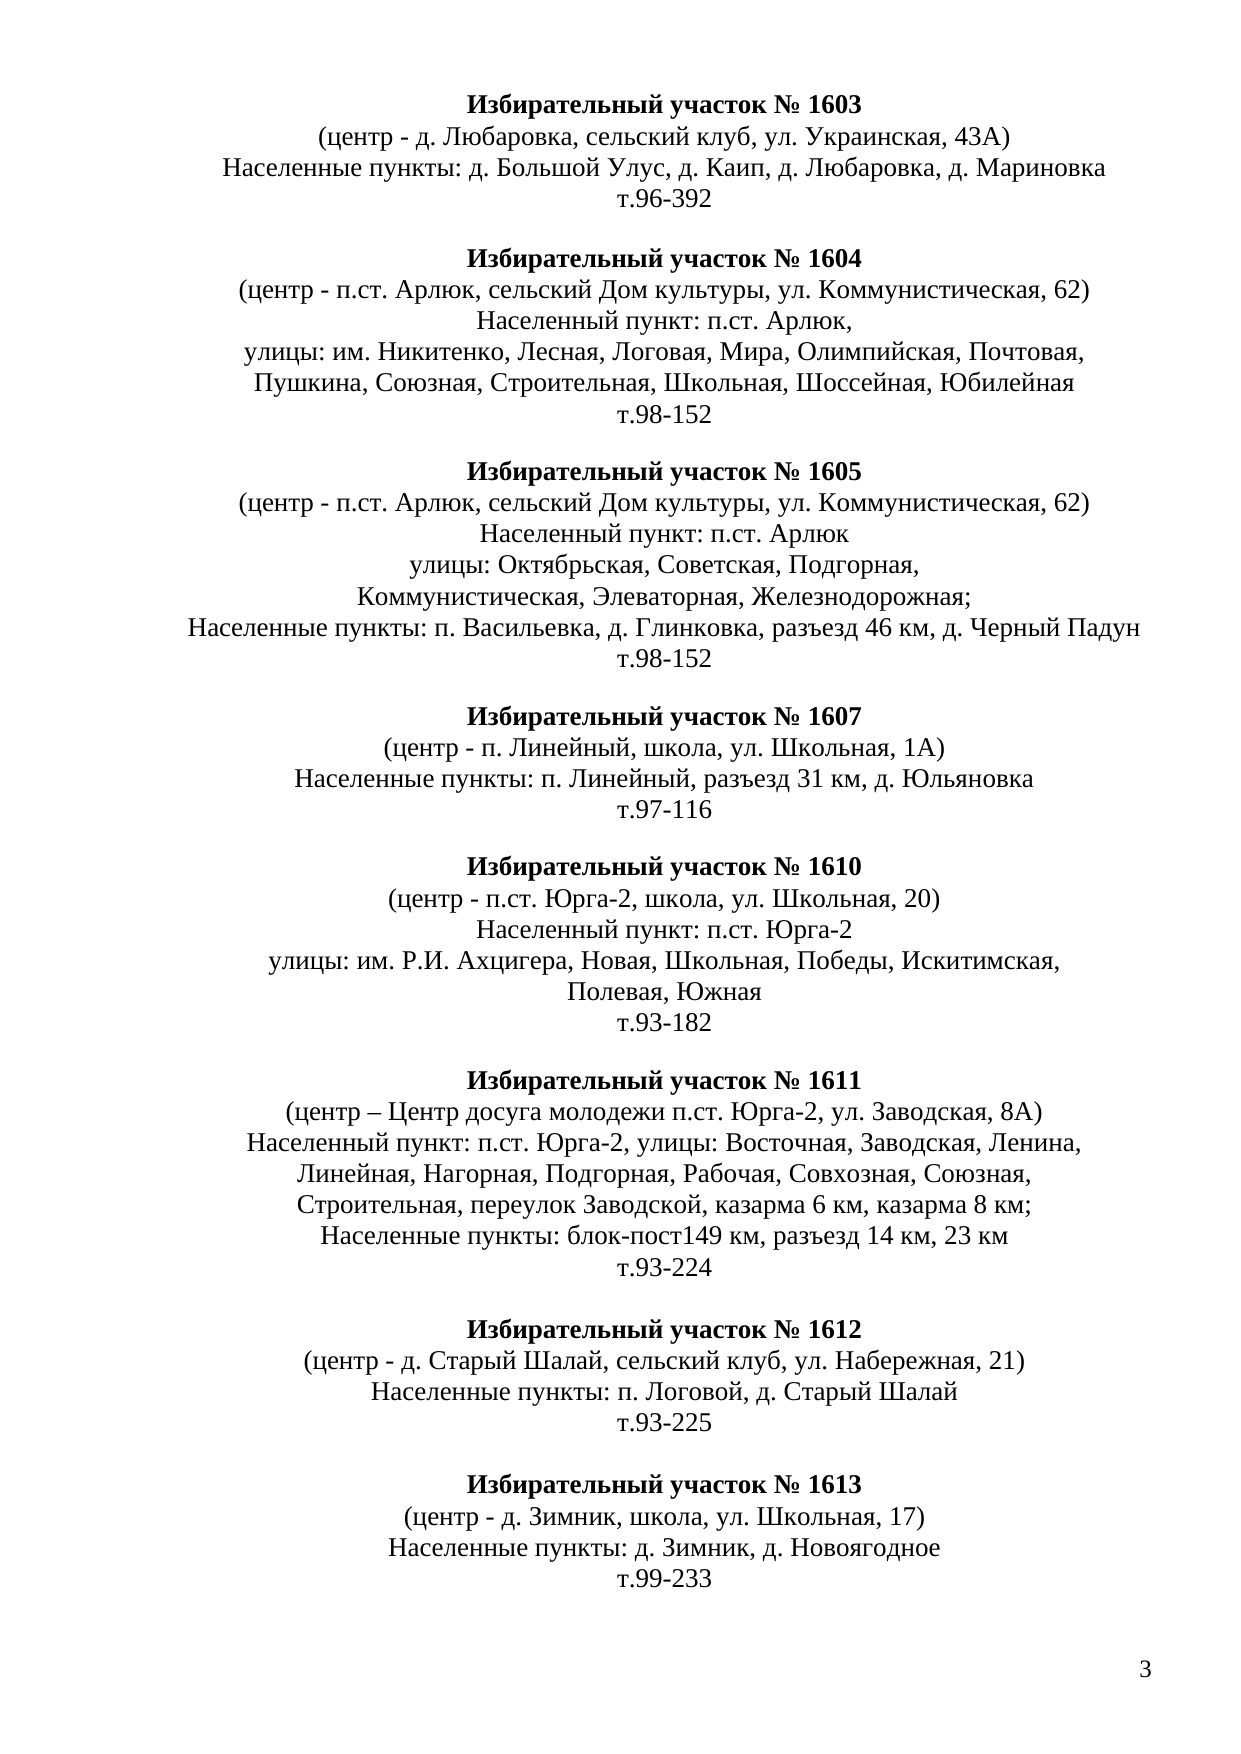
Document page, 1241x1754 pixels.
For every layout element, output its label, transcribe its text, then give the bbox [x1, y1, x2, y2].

text т.93-225 [177, 1406, 1152, 1437]
text (центр - п.ст. Арлюк, сельский Дом культуры, ул. Коммунистическая, 62) [177, 273, 1152, 304]
text Полевая, Южная [177, 975, 1152, 1006]
text Населенные пункты: п. Логовой, д. Старый Шалай [177, 1375, 1152, 1406]
text Населенные пункты: блок-пост, разъезд , [177, 1219, 1152, 1251]
text т.96-392 [177, 182, 1152, 213]
text (центр - д. Зимник, школа, ул. Школьная, 17) [177, 1500, 1152, 1531]
text Населенный пункт: п.ст. Юрга-2 [177, 913, 1152, 944]
text т.93-182 [177, 1006, 1152, 1037]
text т.98-152 [177, 642, 1152, 673]
text (центр - п. Линейный, школа, ул. Школьная, 1А) [177, 731, 1152, 762]
text Населенные пункты: д. Зимник, д. Новоягодное [177, 1531, 1152, 1562]
text Избирательный участок № 1613 [177, 1469, 1152, 1500]
text Избирательный участок № 1605 [177, 455, 1152, 486]
text Населенный пункт: п.ст. Юрга-2, улицы: Восточная, Заводская, Ленина, [177, 1126, 1152, 1157]
text Избирательный участок № 1607 [177, 699, 1152, 731]
text Коммунистическая, Элеваторная, Железнодорожная; [177, 580, 1152, 611]
text (центр – Центр досуга молодежи п.ст. Юрга-2, ул. Заводская, 8А) [177, 1095, 1152, 1126]
text улицы: Октябрьская, Советская, Подгорная, [177, 549, 1152, 580]
text Избирательный участок № 1603 [177, 89, 1152, 120]
text Населенные пункты: д. Большой Улус, д. Каип, д. Любаровка, д. Мариновка [177, 151, 1152, 182]
text улицы: им. Никитенко, Лесная, Логовая, Мира, Олимпийская, Почтовая, [177, 335, 1152, 367]
text Линейная, Нагорная, Подгорная, Рабочая, Совхозная, Союзная, [177, 1157, 1152, 1188]
text (центр - д. Любаровка, сельский клуб, ул. Украинская, 43А) [177, 120, 1152, 151]
text Избирательный участок № 1610 [177, 851, 1152, 882]
text Населенные пункты: п. Васильевка, д. Глинковка, разъезд 46 км, д. Черный Падун [177, 611, 1152, 642]
text (центр - п.ст. Юрга-2, школа, ул. Школьная, 20) [177, 882, 1152, 913]
text Населенный пункт: п.ст. Арлюк, [177, 304, 1152, 335]
text (центр - д. Старый Шалай, сельский клуб, ул. Набережная, 21) [177, 1344, 1152, 1375]
text т.99-233 [177, 1562, 1152, 1593]
text (центр - п.ст. Арлюк, сельский Дом культуры, ул. Коммунистическая, 62) [177, 486, 1152, 517]
text Населенные пункты: п. Линейный, разъезд 31 км, д. Юльяновка [177, 762, 1152, 793]
text Избирательный участок № 1612 [177, 1313, 1152, 1344]
text улицы: им. Р.И. Ахцигера, Новая, Школьная, Победы, Искитимская, [177, 944, 1152, 975]
text Избирательный участок № 1604 [177, 242, 1152, 273]
text Пушкина, Союзная, Строительная, Школьная, Шоссейная, Юбилейная [177, 367, 1152, 398]
text т.98-152 [177, 398, 1152, 429]
text т.97-116 [177, 793, 1152, 824]
text Строительная, переулок Заводской, казарма , казарма [177, 1188, 1152, 1219]
text т.93-224 [177, 1251, 1152, 1282]
text Населенный пункт: п.ст. Арлюк [177, 517, 1152, 549]
text Избирательный участок № 1611 [177, 1064, 1152, 1095]
